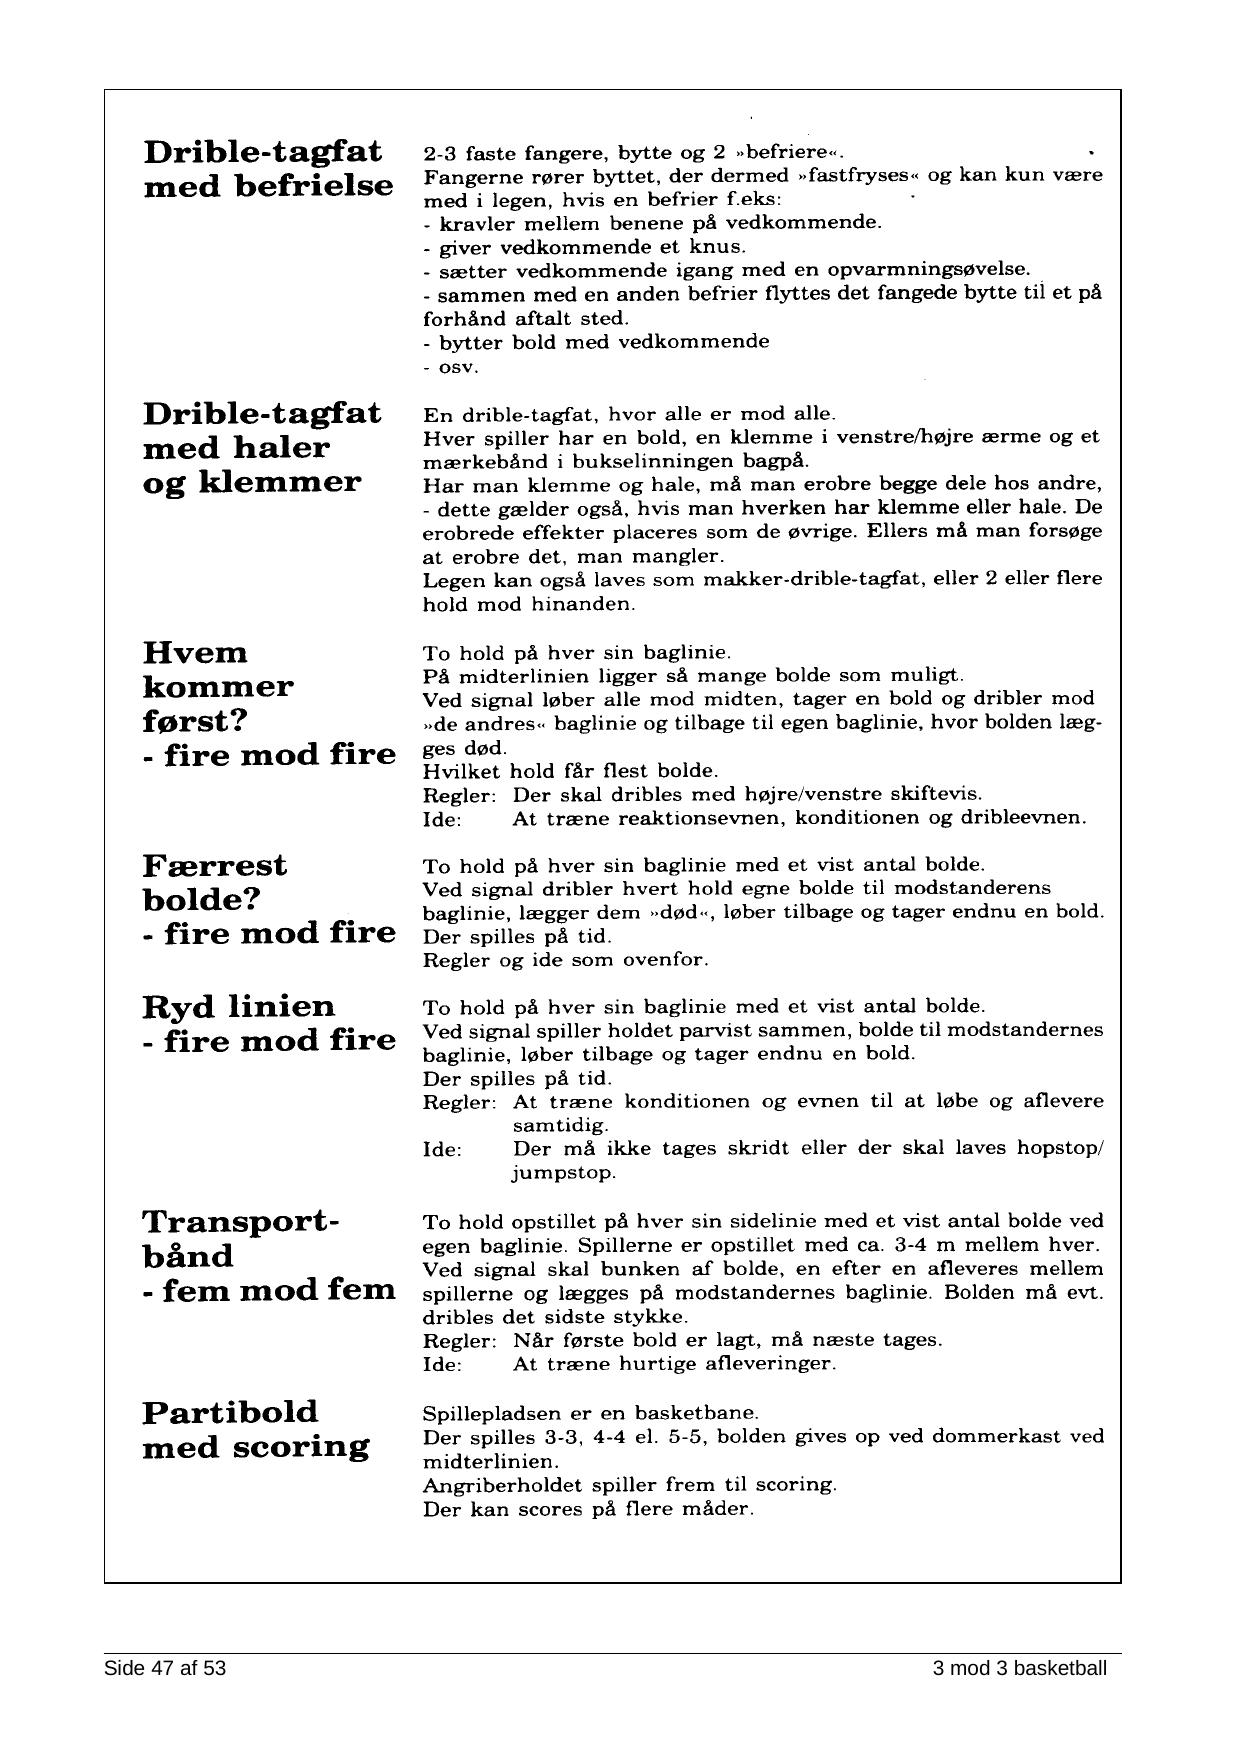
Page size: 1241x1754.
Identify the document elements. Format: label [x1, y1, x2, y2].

picture [105, 90, 1120, 1582]
